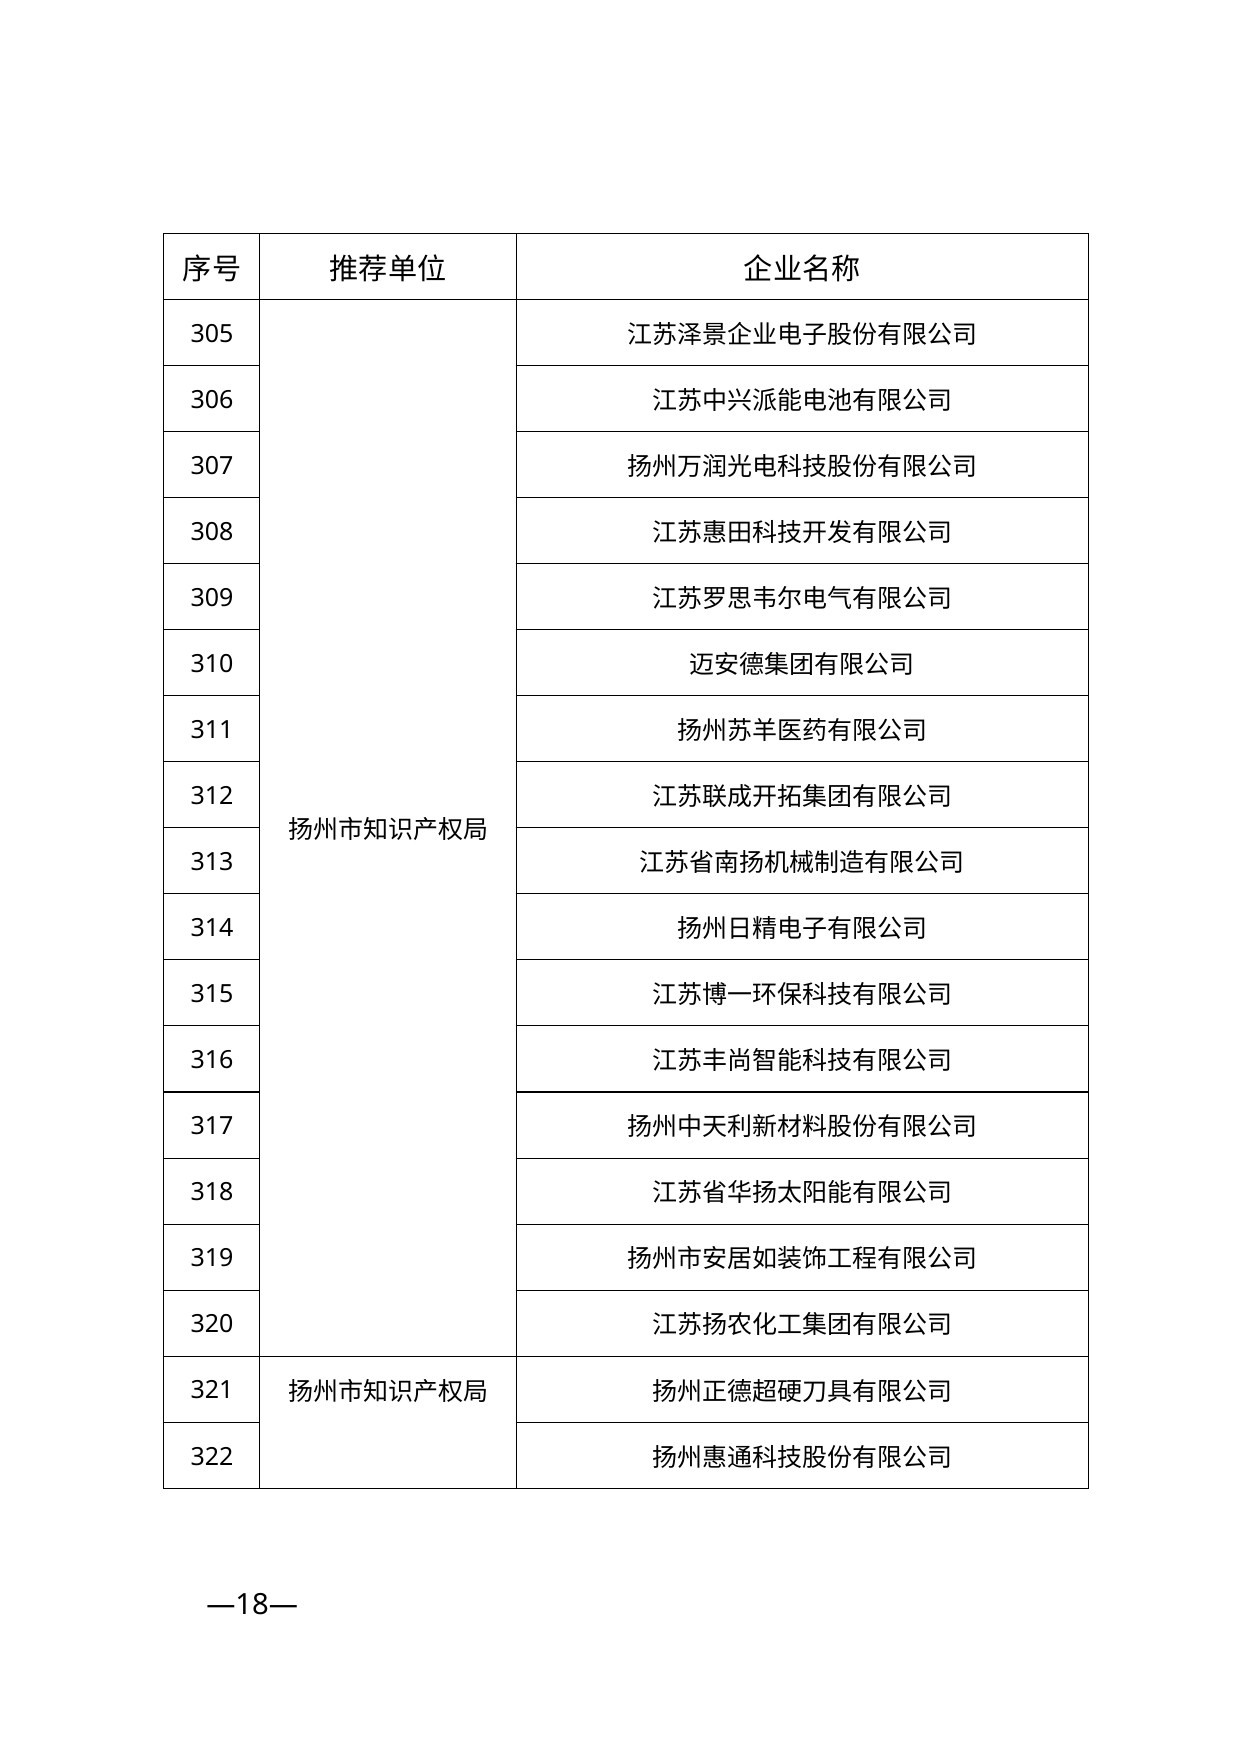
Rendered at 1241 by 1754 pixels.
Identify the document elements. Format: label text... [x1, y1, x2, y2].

table_cell 扬州正德超硬刀具有限公司 [517, 1357, 1088, 1422]
table_cell 扬州苏羊医药有限公司 [517, 696, 1088, 761]
table_cell 扬州惠通科技股份有限公司 [517, 1423, 1088, 1488]
table_cell 308 [164, 498, 259, 563]
table_cell 扬州日精电子有限公司 [517, 894, 1088, 959]
table_cell 扬州市知识产权局 [260, 300, 516, 1356]
table_cell 江苏丰尚智能科技有限公司 [517, 1026, 1088, 1091]
table_cell 扬州市安居如装饰工程有限公司 [517, 1225, 1088, 1289]
table_cell 315 [164, 960, 259, 1025]
table_cell 迈安德集团有限公司 [517, 630, 1088, 695]
table_cell 扬州中天利新材料股份有限公司 [517, 1093, 1088, 1157]
table_cell 317 [164, 1093, 259, 1157]
table_cell 320 [164, 1291, 259, 1356]
table_cell 305 [164, 300, 259, 365]
table_cell 江苏泽景企业电子股份有限公司 [517, 300, 1088, 365]
table_header 推荐单位 [260, 234, 516, 299]
table_cell 306 [164, 366, 259, 431]
table_cell 309 [164, 564, 259, 629]
table_cell 江苏省南扬机械制造有限公司 [517, 828, 1088, 893]
table_cell 江苏省华扬太阳能有限公司 [517, 1159, 1088, 1223]
table_cell 江苏中兴派能电池有限公司 [517, 366, 1088, 431]
table_header 企业名称 [517, 234, 1088, 299]
table_cell 江苏联成开拓集团有限公司 [517, 762, 1088, 827]
table_cell 313 [164, 828, 259, 893]
table_cell 319 [164, 1225, 259, 1289]
table_cell 322 [164, 1423, 259, 1488]
table_cell 316 [164, 1026, 259, 1091]
table_cell 江苏惠田科技开发有限公司 [517, 498, 1088, 563]
table_cell 江苏博一环保科技有限公司 [517, 960, 1088, 1025]
table_cell 江苏扬农化工集团有限公司 [517, 1291, 1088, 1356]
table_cell 318 [164, 1159, 259, 1223]
table_cell 扬州万润光电科技股份有限公司 [517, 432, 1088, 497]
table_cell 321 [164, 1357, 259, 1422]
table_cell 扬州市知识产权局 [260, 1357, 516, 1488]
table_cell 307 [164, 432, 259, 497]
table_header 序号 [164, 234, 259, 299]
table_cell 311 [164, 696, 259, 761]
table_cell 312 [164, 762, 259, 827]
table_cell 江苏罗思韦尔电气有限公司 [517, 564, 1088, 629]
table_cell 310 [164, 630, 259, 695]
table_cell 314 [164, 894, 259, 959]
